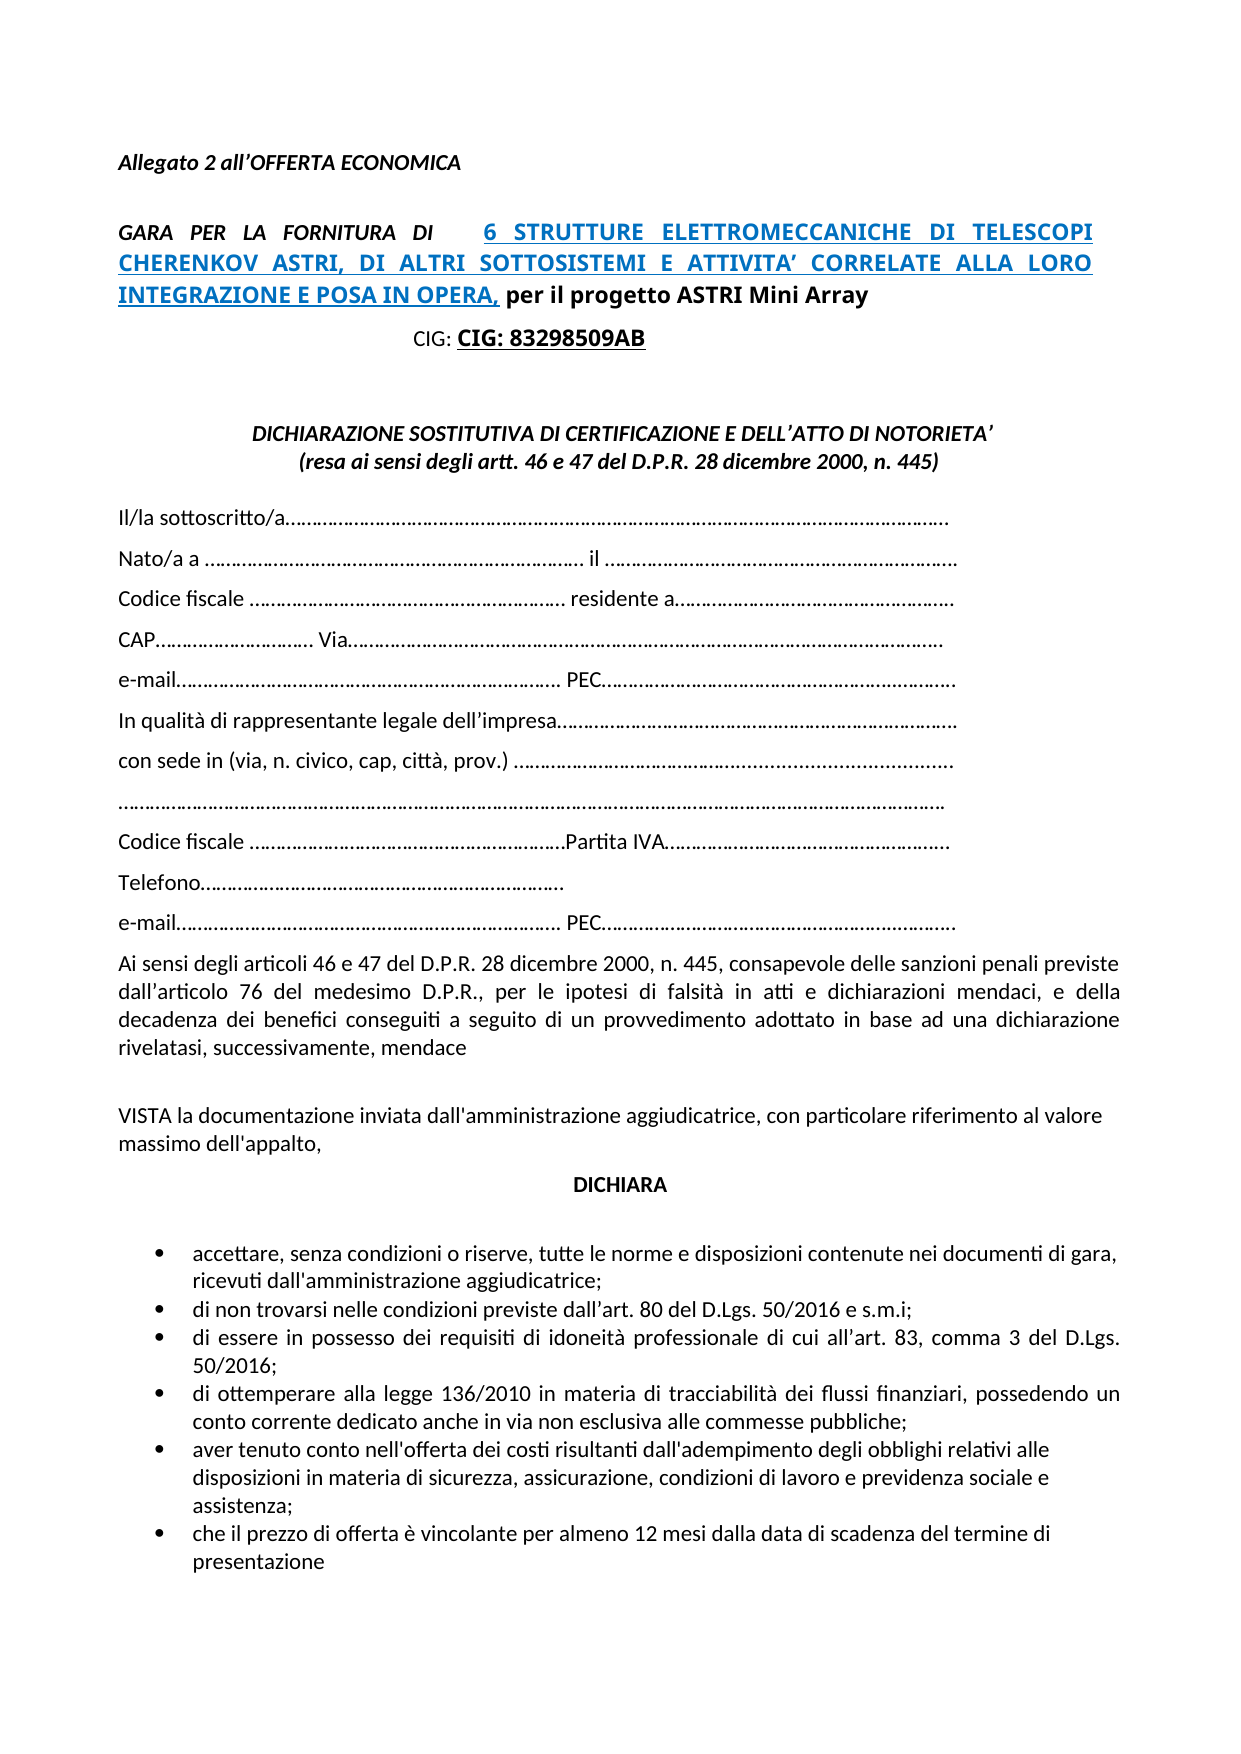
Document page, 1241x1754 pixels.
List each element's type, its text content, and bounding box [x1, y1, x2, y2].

text con sede in (via, n. civico, cap, città, prov.) ……………………………………...................................... [118, 746, 1122, 774]
text GARA PER LA FORNITURA DI 6 STRUTTURE ELETTROMECCANICHE DI TELESCOPI CHERENKOV ASTRI, DI ALTRI SOTTOSISTEMI E ATTIVITA’ CORRELATE ALLA LORO INTEGRAZIONE E POSA IN OPERA, per il progetto ASTRI Mini Array [118, 216, 1093, 274]
text Ai sensi degli articoli 46 e 47 del D.P.R. 28 dicembre 2000, n. 445, consapevole delle sanzioni penali previste dall’articolo 76 del medesimo D.P.R., per le ipotesi di falsità in atti e dichiarazioni mendaci, e della decadenza dei benefici conseguiti a seguito di un provvedimento adottato in base ad una dichiarazione rivelatasi, successivamente, mendace [118, 949, 1122, 1061]
list aver tenuto conto nell'offerta dei costi risultanti dall'adempimento degli obblighi relativi alle disposizioni in materia di sicurezza, assicurazione, condizioni di lavoro e previdenza sociale e assistenza; [155, 1435, 1122, 1519]
text (resa ai sensi degli artt. 46 e 47 del D.P.R. 28 dicembre 2000, n. 445) [118, 447, 1122, 475]
text In qualità di rappresentante legale dell’impresa…………………………………………………………………. [118, 706, 1122, 734]
list di essere in possesso dei requisiti di idoneità professionale di cui all’art. 83, comma 3 del D.Lgs. 50/2016; [155, 1323, 1122, 1379]
text Codice fiscale …………………………………………………… residente a…………………………………………….. [118, 584, 1122, 612]
text Allegato 2 all’OFFERTA ECONOMICA [118, 148, 1122, 176]
text Il/la sottoscritto/a……………………………………………………………………………………………………………… [118, 503, 1122, 531]
text …………………………………………………………………………………………………………………………………………. [118, 787, 1122, 815]
list di ottemperare alla legge 136/2010 in materia di tracciabilità dei flussi finanziari, possedendo un conto corrente dedicato anche in via non esclusiva alle commesse pubbliche; [155, 1379, 1122, 1435]
text DICHIARAZIONE SOSTITUTIVA DI CERTIFICAZIONE E DELL’ATTO DI NOTORIETA’ [118, 419, 1122, 447]
text Telefono…………………………………………………………… [118, 868, 1122, 896]
text e-mail………………………………………………………………. PEC………………………………………………..……….. [118, 908, 1122, 936]
list che il prezzo di offerta è vincolante per almeno 12 mesi dalla data di scadenza del termine di presentazione [155, 1519, 1122, 1575]
text CAP………………………… Via………………………………………………………………………………………………….. [118, 625, 1122, 653]
text VISTA la documentazione inviata dall'amministrazione aggiudicatrice, con particolare riferimento al valore massimo dell'appalto, [118, 1102, 1122, 1158]
text e-mail………………………………………………………………. PEC………………………………………………..……….. [118, 665, 1122, 693]
text CIG: CIG: 83298509AB [118, 322, 1122, 354]
list di non trovarsi nelle condizioni previste dall’art. 80 del D.Lgs. 50/2016 e s.m.i; [155, 1295, 1122, 1323]
text Codice fiscale ……………………………………………………Partita IVA……………………………………………... [118, 827, 1122, 855]
list accettare, senza condizioni o riserve, tutte le norme e disposizioni contenute nei documenti di gara, ricevuti dall'amministrazione aggiudicatrice; [155, 1239, 1122, 1295]
text GARA PER LA FORNITURA DI 6 STRUTTURE ELETTROMECCANICHE DI TELESCOPI CHERENKOV ASTRI, DI ALTRI SOTTOSISTEMI E ATTIVITA’ CORRELATE ALLA LORO INTEGRAZIONE E POSA IN OPERA, per il progetto ASTRI Mini Array [118, 275, 1093, 310]
text DICHIARA [118, 1170, 1122, 1198]
text Nato/a a ……………………………………………………………… il …………………………………………………………. [118, 544, 1122, 572]
